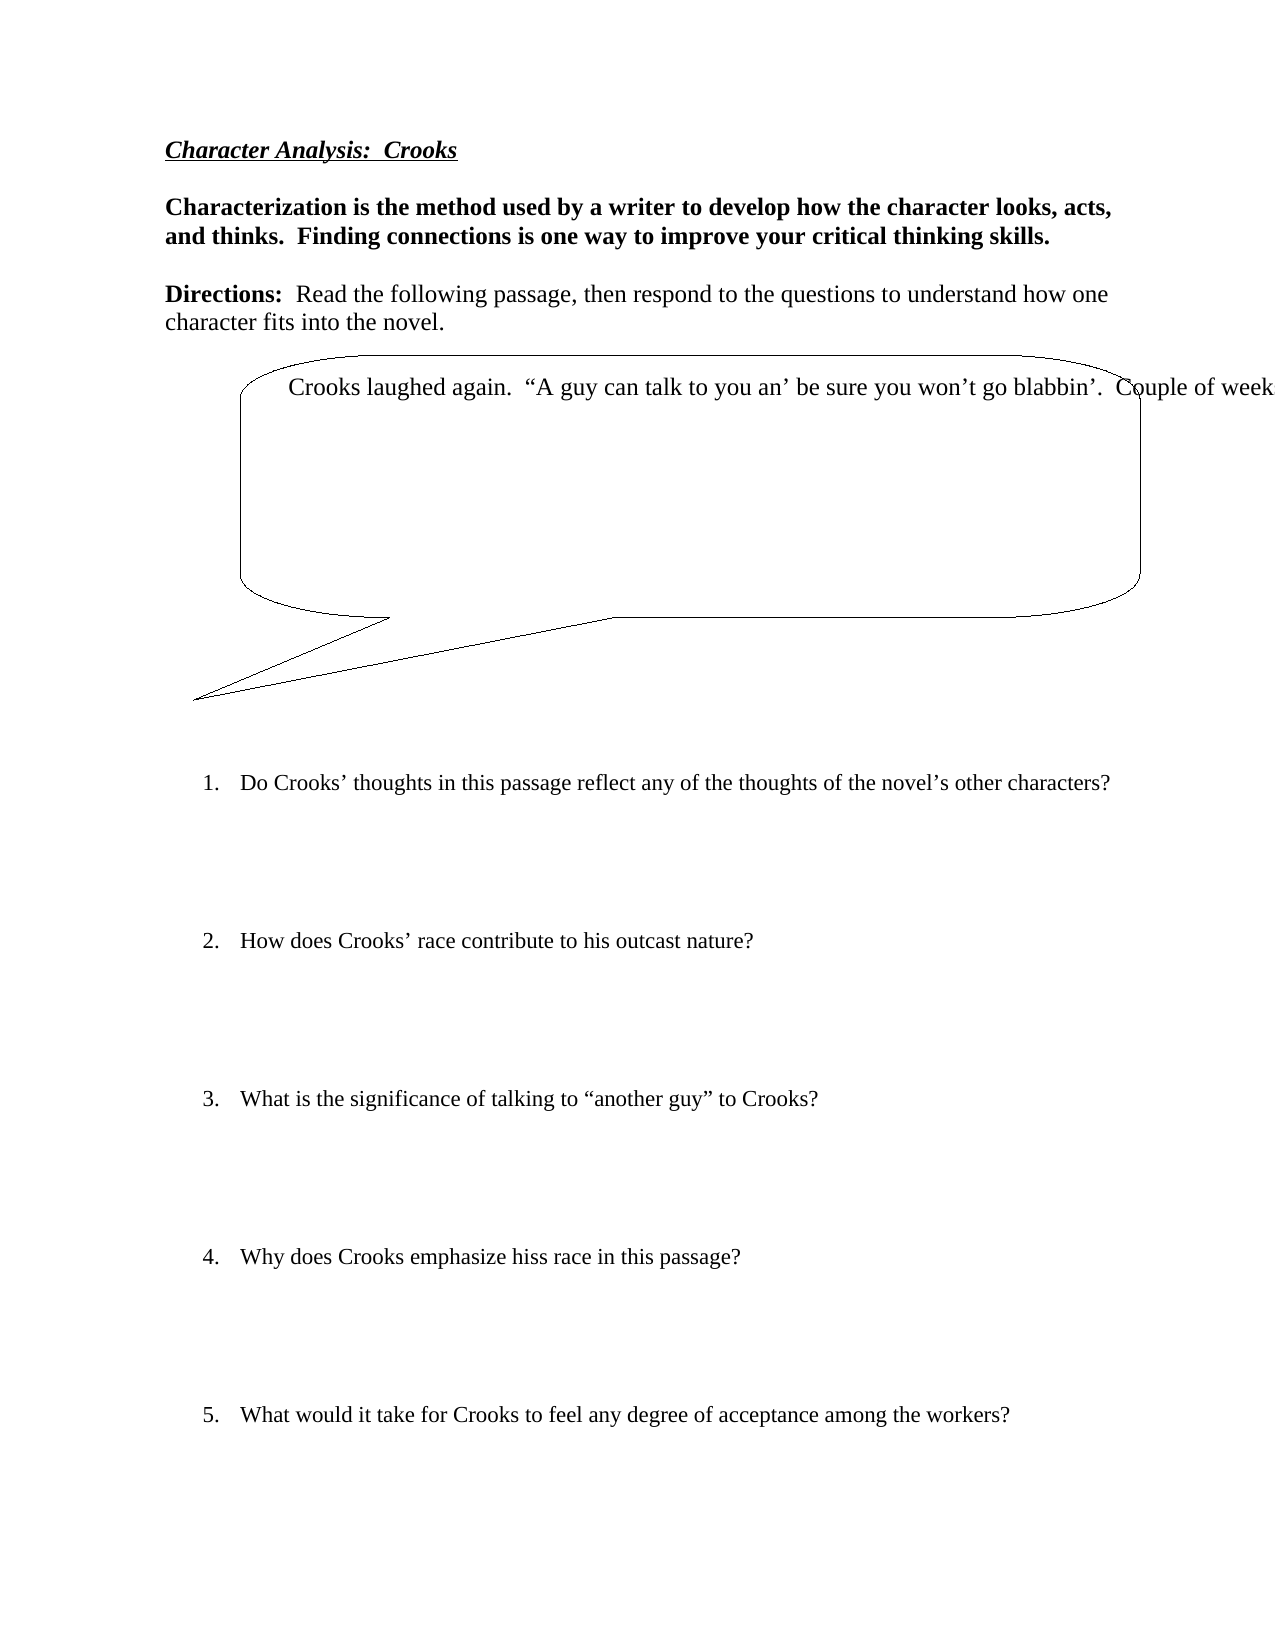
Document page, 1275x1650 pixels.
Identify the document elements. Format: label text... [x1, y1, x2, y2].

text Character Analysis: Crooks [165, 135, 1125, 164]
text Directions: Read the following passage, then respond to the questions to understand how one character fits into the novel. [165, 279, 1125, 716]
list What is the significance of talking to “another guy” to Crooks? [202, 1085, 1125, 1112]
list What would it take for Crooks to feel any degree of acceptance among the workers? [202, 1402, 1125, 1428]
list Why does Crooks emphasize hiss race in this passage? [202, 1243, 1125, 1270]
list How does Crooks’ race contribute to his outcast nature? [202, 927, 1125, 953]
list Do Crooks’ thoughts in this passage reflect any of the thoughts of the novel’s other characters? [202, 769, 1125, 795]
text Characterization is the method used by a writer to develop how the character looks, acts, and thinks. Finding connections is one way to improve your critical thinking skills. [165, 192, 1125, 250]
